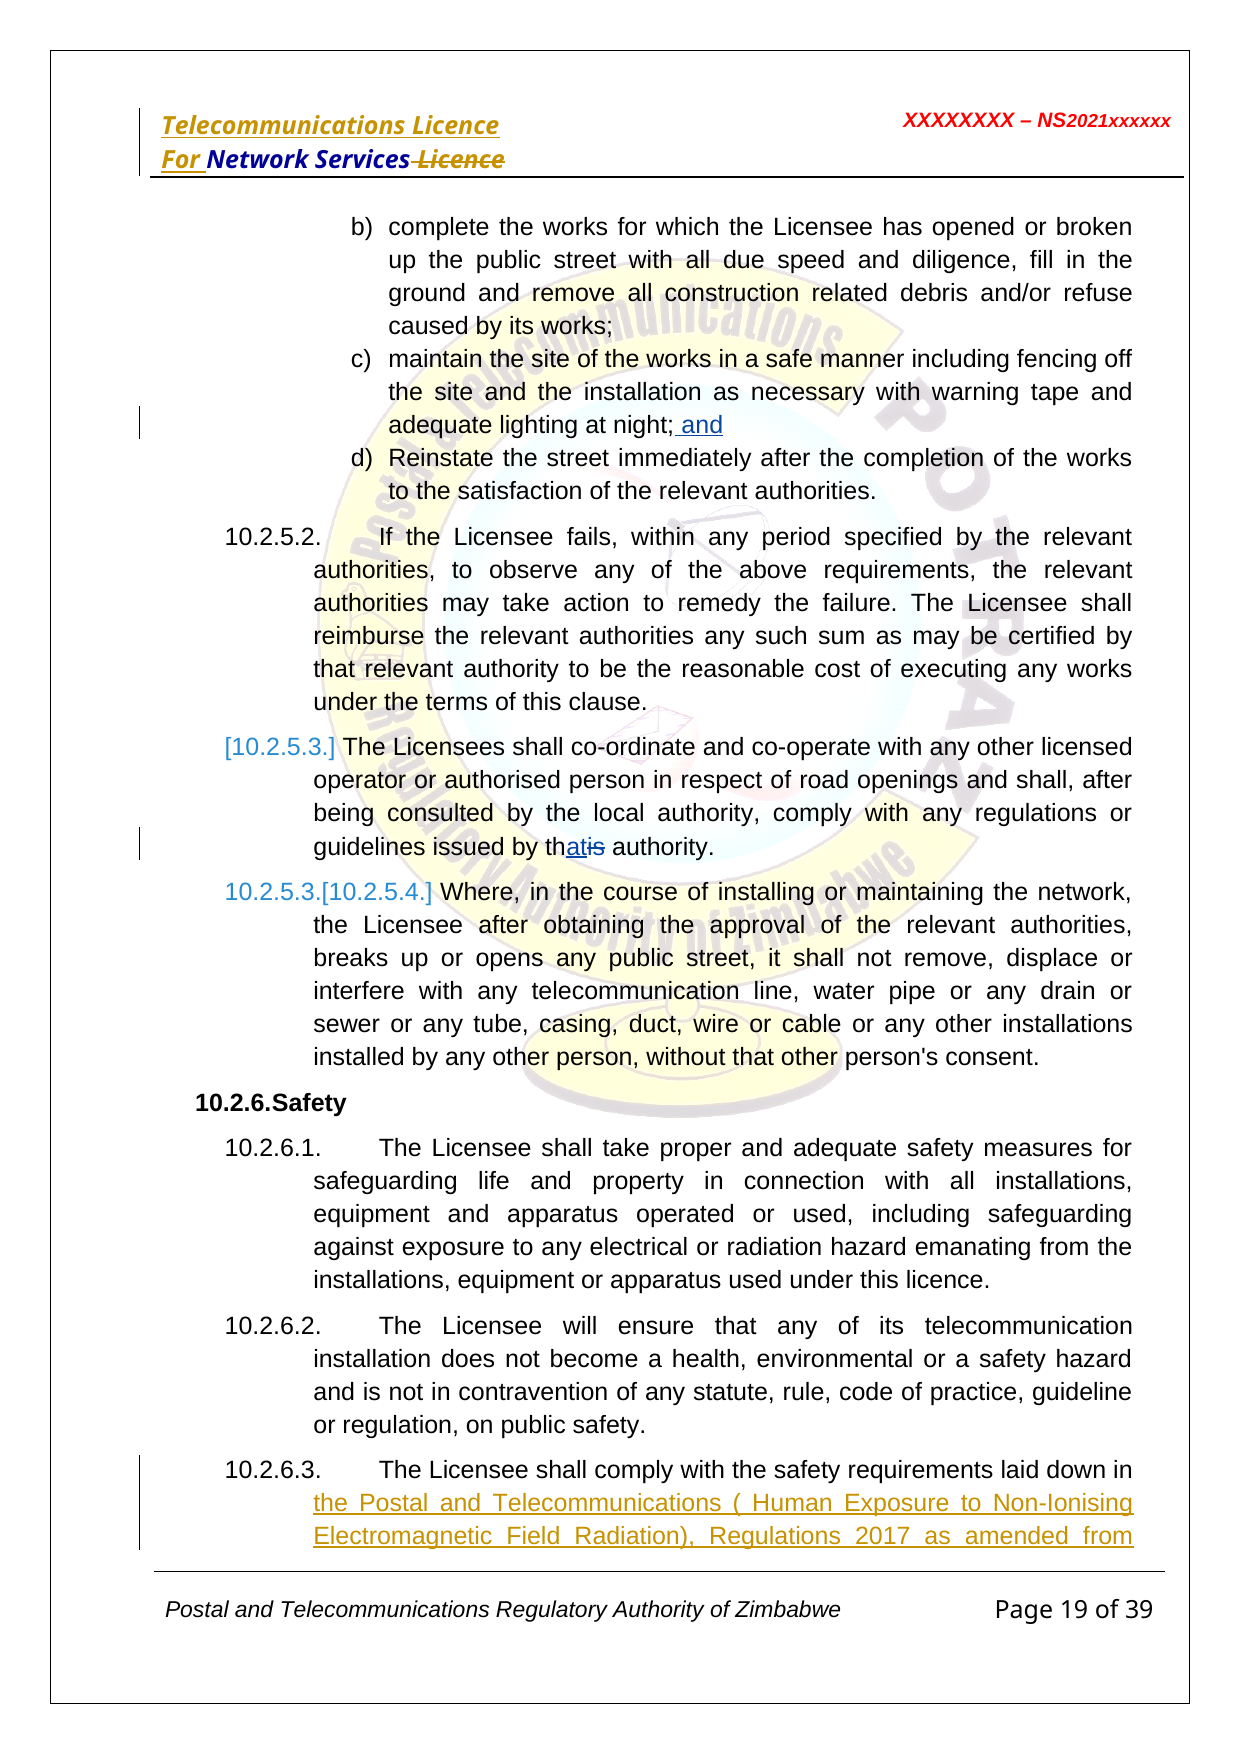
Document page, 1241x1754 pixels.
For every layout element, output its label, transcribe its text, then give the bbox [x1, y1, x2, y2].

list The Licensee shall take proper and adequate safety measures for safeguarding life and property in connection with all installations, equipment and apparatus operated or used, including safeguarding against exposure to any electrical or radiation hazard emanating from the installations, equipment or apparatus used under this licence. [224, 1133, 1134, 1294]
list If the Licensee fails, within any period specified by the relevant authorities, to observe any of the above requirements, the relevant authorities may take action to remedy the failure. The Licensee shall reimburse the relevant authorities any such sum as may be certified by that relevant authority to be the reasonable cost of executing any works under the terms of this clause. [224, 522, 1134, 716]
list Reinstate the street immediately after the completion of the works to the satisfaction of the relevant authorities. [351, 443, 1134, 505]
list The Licensee will ensure that any of its telecommunication installation does not become a health, environmental or a safety hazard and is not in contravention of any statute, rule, code of practice, guideline or regulation, on public safety. [224, 1311, 1134, 1438]
list maintain the site of the works in a safe manner including fencing off the site and the installation as necessary with warning tape and adequate lighting at night; [351, 344, 1134, 439]
list The Licensees shall co-ordinate and co-operate with any other licensed operator or authorised person in respect of road openings and shall, after being consulted by the local authority, comply with any regulations or guidelines issued by th authority. [224, 732, 1134, 860]
list complete the works for which the Licensee has opened or broken up the public street with all due speed and diligence, fill in the ground and remove all construction related debris and/or refuse caused by its works; [351, 212, 1134, 340]
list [224, 1455, 1134, 1550]
list Where, in the course of installing or maintaining the network, the Licensee after obtaining the approval of the relevant authorities, breaks up or opens any public street, it shall not remove, displace or interfere with any telecommunication line, water pipe or any drain or sewer or any tube, casing, duct, wire or cable or any other installations installed by any other person, without that other person's consent. [224, 877, 1134, 1071]
list Safety [195, 1088, 1134, 1116]
